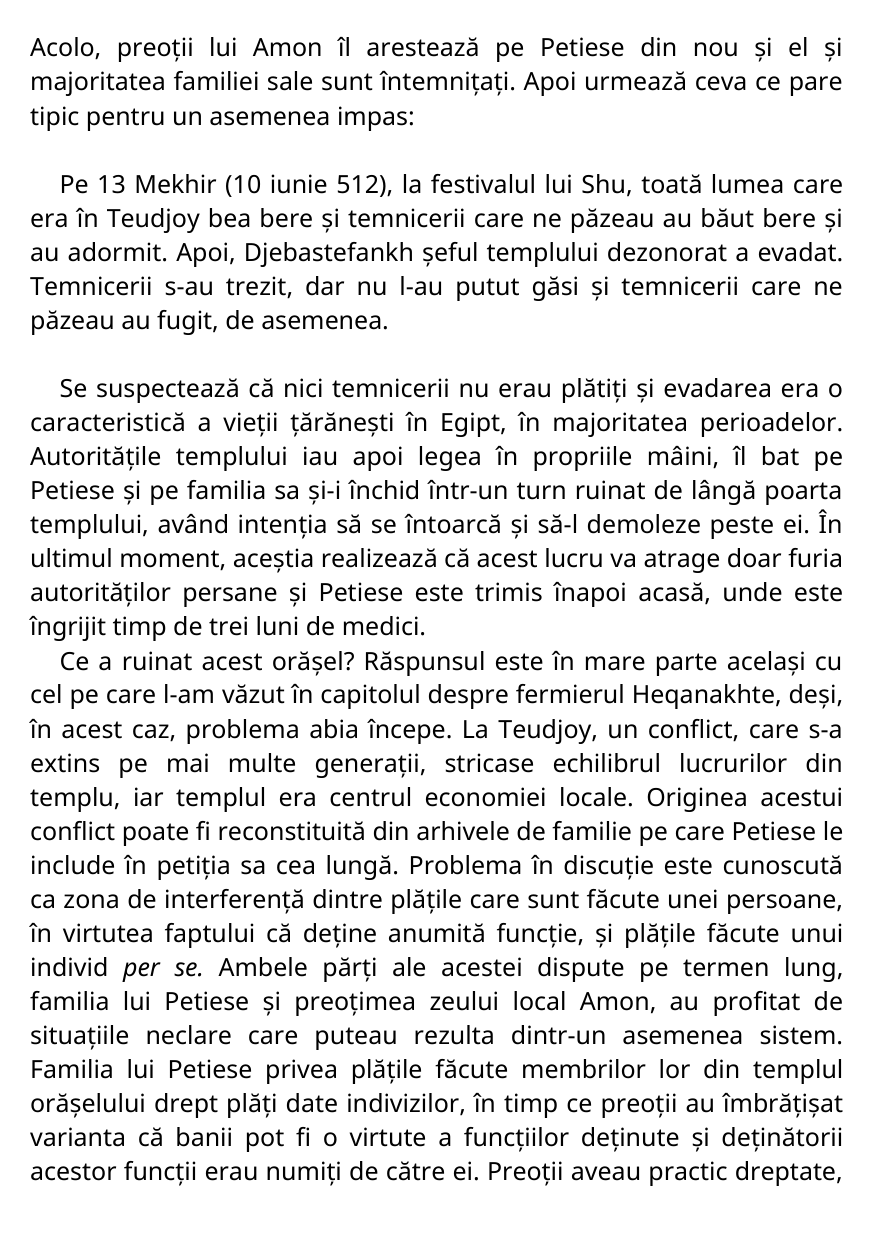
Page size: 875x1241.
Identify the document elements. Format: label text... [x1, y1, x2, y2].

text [30, 30, 844, 132]
text Pe 13 Mekhir (10 iunie 512), la festivalul lui Shu, toată lumea care era în Teudjoy bea bere şi temnicerii care ne păzeau au băut bere şi au adormit. Apoi, Djebastefankh şeful templului dezonorat a evadat. Temnicerii s-au trezit, dar nu l-au putut găsi şi temnicerii care ne păzeau au fugit, de asemenea. [30, 166, 844, 337]
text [30, 643, 844, 1188]
text Se suspectează că nici temnicerii nu erau plătiţi şi evadarea era o caracteristică a vieţii ţărăneşti în Egipt, în majoritatea perioadelor. Autorităţile templului iau apoi legea în propriile mâini, îl bat pe Petiese şi pe familia sa şi-i închid într-un turn ruinat de lângă poarta templului, având intenţia să se întoarcă şi să-l demoleze peste ei. În ultimul moment, aceştia realizează că acest lucru va atrage doar furia autorităţilor persane şi Petiese este trimis înapoi acasă, unde este îngrijit timp de trei luni de medici. [30, 371, 844, 643]
